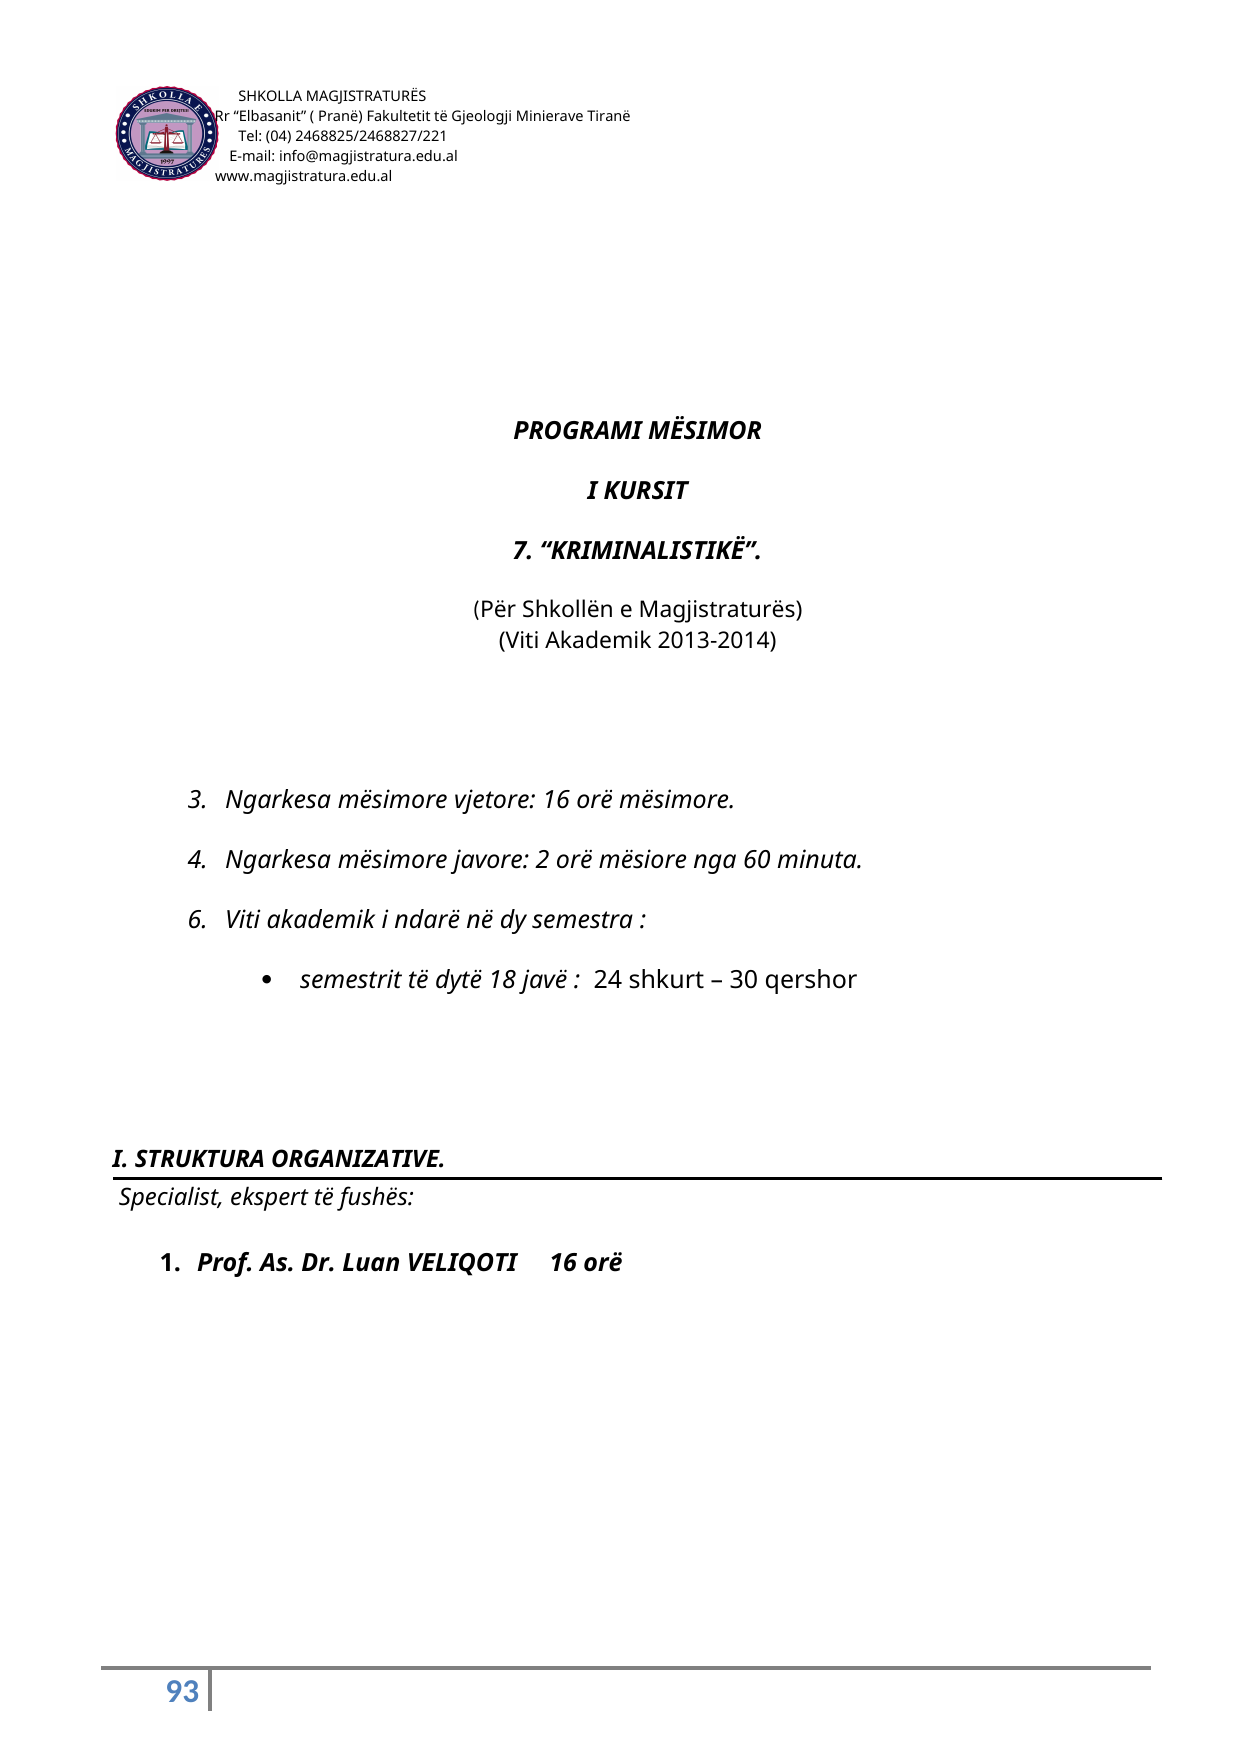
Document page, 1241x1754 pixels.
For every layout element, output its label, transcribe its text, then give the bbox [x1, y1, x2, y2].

text I KURSIT [112, 473, 1162, 507]
list Viti akademik i ndarë në dy semestra : [187, 902, 1162, 936]
text (Për Shkollën e Magjistraturës) [112, 593, 1162, 624]
picture [115, 86, 219, 181]
list Prof. As. Dr. Luan VELIQOTI 16 orë [159, 1245, 1162, 1279]
list Ngarkesa mësimore vjetore: 16 orë mësimore. [187, 782, 1162, 816]
list semestrit të dytë 18 javë : 24 shkurt – 30 qershor [262, 962, 1162, 996]
text I. STRUKTURA ORGANIZATIVE. [112, 1142, 1162, 1180]
text PROGRAMI MËSIMOR [112, 413, 1162, 447]
text (Viti Akademik 2013-2014) [112, 624, 1162, 655]
text 7. “KRIMINALISTIKË”. [112, 533, 1162, 567]
list Ngarkesa mësimore javore: 2 orë mësiore nga 60 minuta. [187, 842, 1162, 876]
text Specialist, ekspert të fushës: [112, 1180, 1162, 1212]
